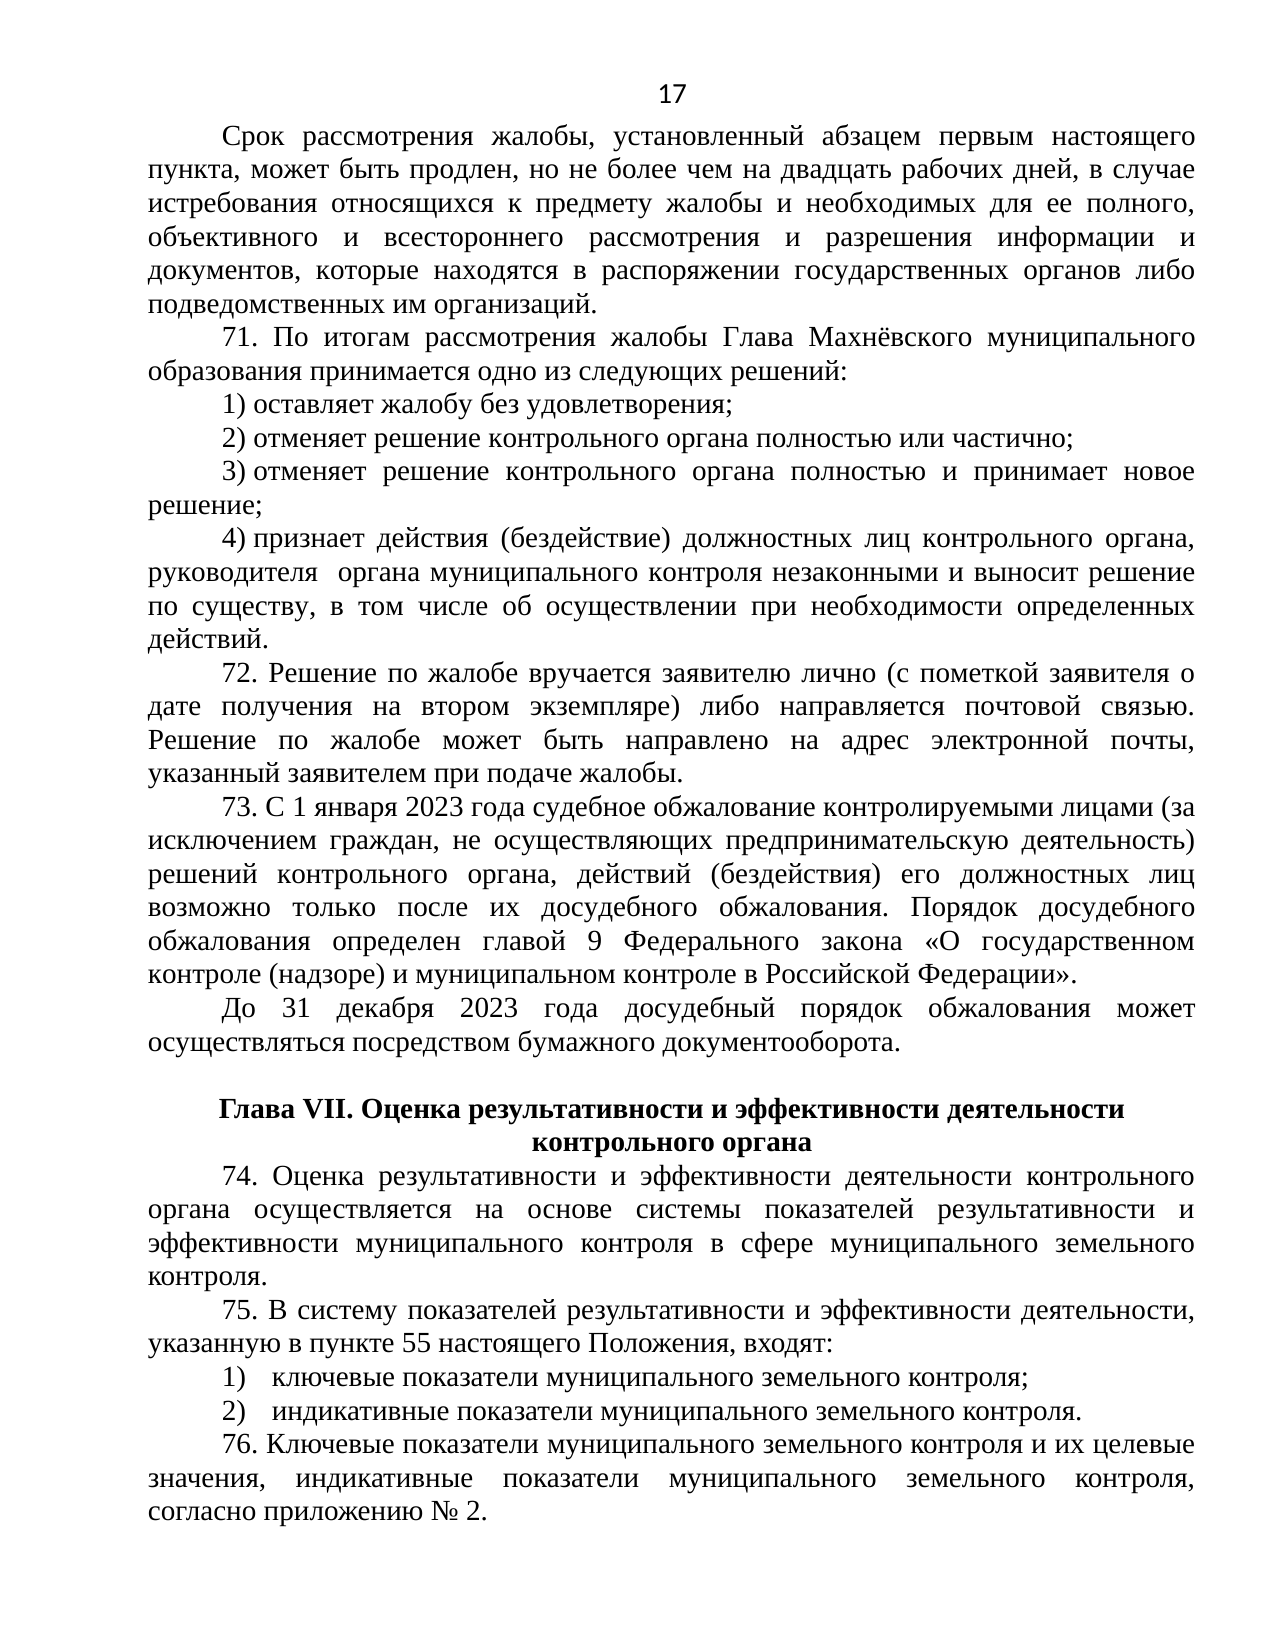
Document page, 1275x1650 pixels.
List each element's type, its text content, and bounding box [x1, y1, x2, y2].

text 72. Решение по жалобе вручается заявителю лично (с пометкой заявителя о дате получения на втором экземпляре) либо направляется почтовой связью. Решение по жалобе может быть направлено на адрес электронной почты, указанный заявителем при подаче жалобы. [148, 655, 1196, 789]
text 73. С 1 января 2023 года судебное обжалование контролируемыми лицами (за исключением граждан, не осуществляющих предпринимательскую деятельность) решений контрольного органа, действий (бездействия) его должностных лиц возможно только после их досудебного обжалования. Порядок досудебного обжалования определен главой 9 Федерального закона ‎«О государственном контроле (надзоре) и муниципальном контроле в Российской Федерации». [148, 789, 1196, 990]
text 2) индикативные показатели муниципального земельного контроля. [148, 1393, 1196, 1426]
text контрольного органа [148, 1124, 1196, 1158]
text 71. По итогам рассмотрения жалобы Глава Махнёвского муниципального образования принимается одно из следующих решений: [148, 319, 1196, 386]
list оставляет жалобу без удовлетворения; [148, 386, 1196, 420]
text Срок рассмотрения жалобы, установленный абзацем первым настоящего пункта, может быть продлен, но не более чем на двадцать рабочих дней, в случае истребования относящихся к предмету жалобы и необходимых для ее полного, объективного и всестороннего рассмотрения и разрешения информации и документов, которые находятся в распоряжении государственных органов либо подведомственных им организаций. [148, 118, 1196, 319]
text 76. Ключевые показатели муниципального земельного контроля и их целевые значения, индикативные показатели муниципального земельного контроля, согласно приложению № 2. [148, 1426, 1196, 1527]
list отменяет решение контрольного органа полностью или частично; [148, 420, 1196, 453]
text 1) ключевые показатели муниципального земельного контроля; [148, 1359, 1196, 1393]
list отменяет решение контрольного органа полностью и принимает новое решение; [148, 453, 1196, 521]
text До 31 декабря 2023 года досудебный порядок обжалования может осуществляться посредством бумажного документооборота. [148, 990, 1196, 1057]
list признает действия (бездействие) должностных лиц контрольного органа, руководителя органа муниципального контроля незаконными и выносит решение по существу, в том числе об осуществлении при необходимости определенных действий. [148, 521, 1196, 655]
text 74. Оценка результативности и эффективности деятельности контрольного органа осуществляется на основе системы показателей результативности и эффективности муниципального контроля в сфере муниципального земельного контроля. [148, 1158, 1196, 1292]
text 75. В систему показателей результативности и эффективности деятельности, указанную в пункте 55 настоящего Положения, входят: [148, 1292, 1196, 1359]
text Глава VII. Оценка результативности и эффективности деятельности [148, 1091, 1196, 1124]
